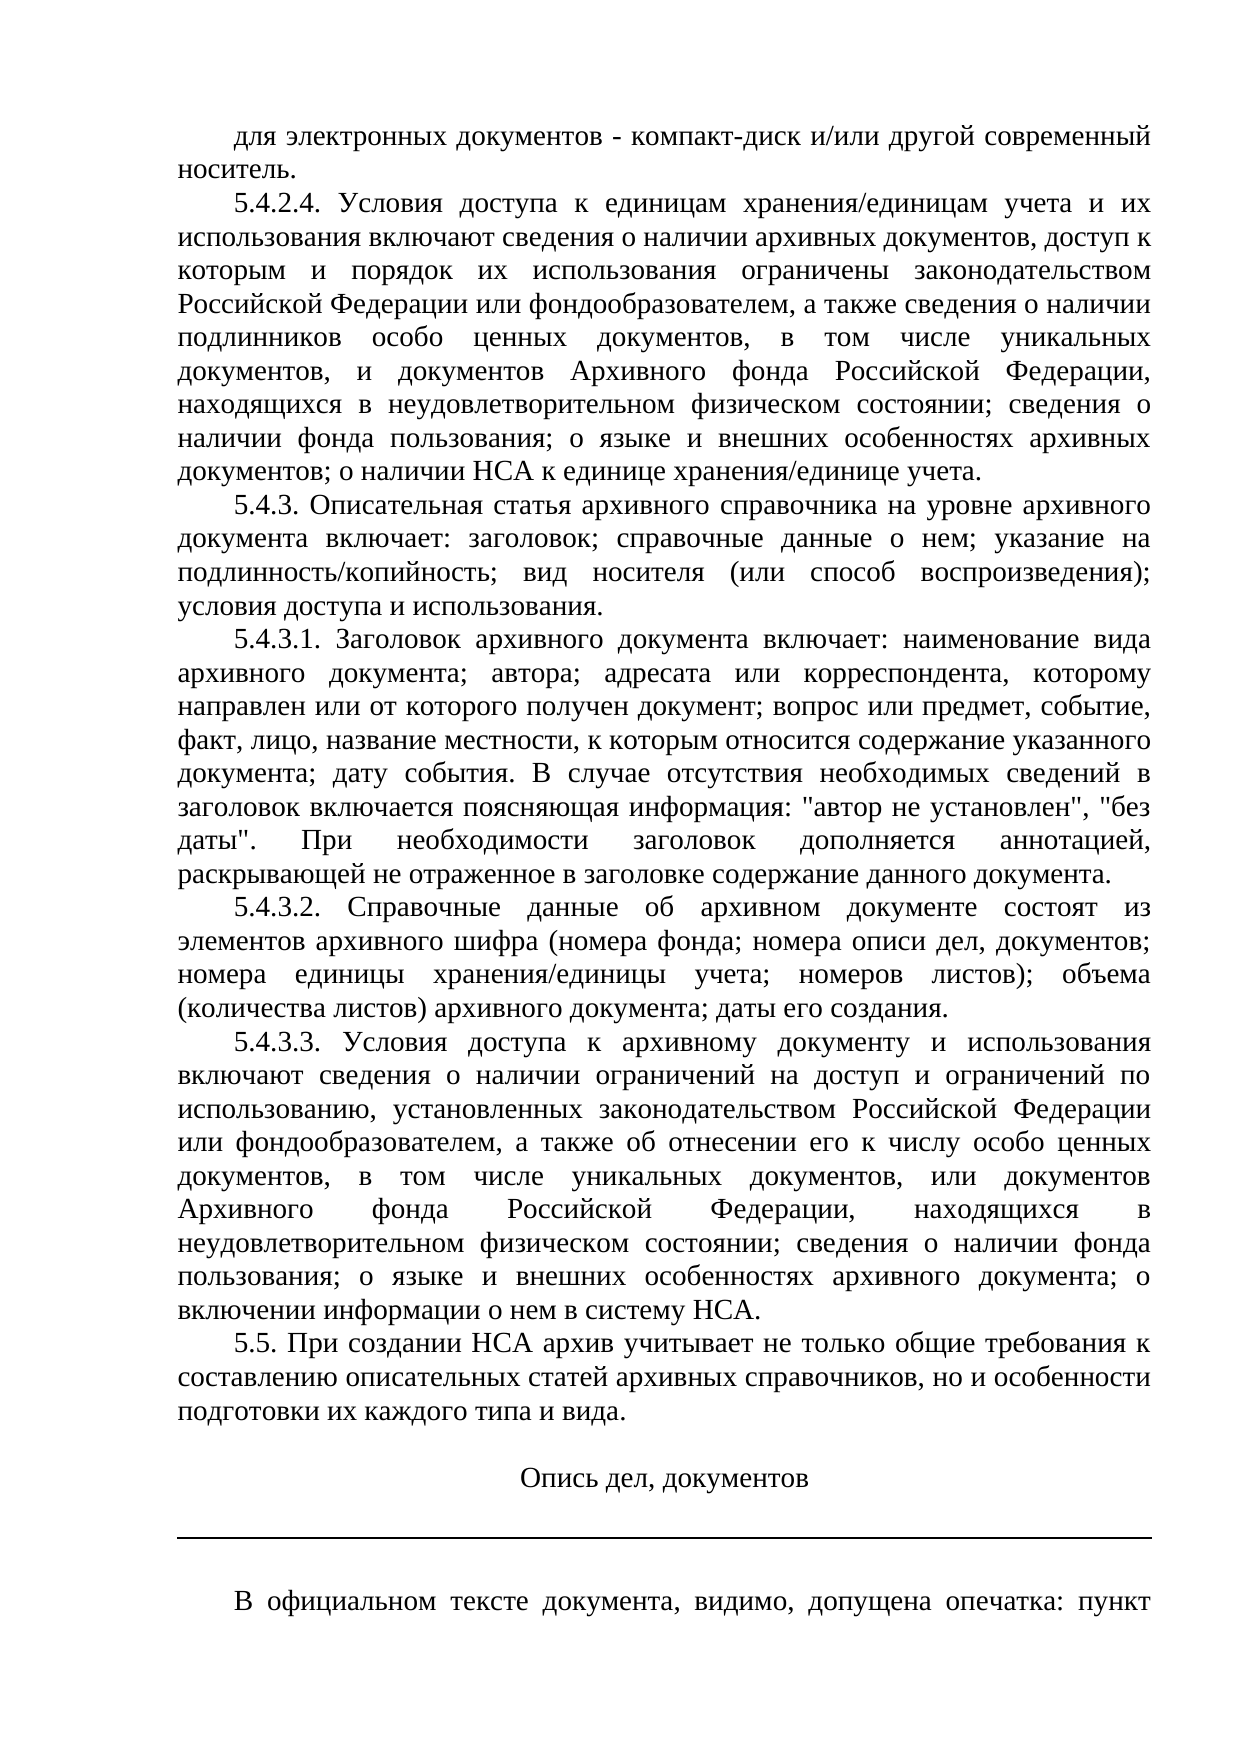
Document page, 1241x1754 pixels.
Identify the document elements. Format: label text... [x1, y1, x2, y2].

text 5.4.3.1. Заголовок архивного документа включает: наименование вида архивного документа; автора; адресата или корреспондента, которому направлен или от которого получен документ; вопрос или предмет, событие, факт, лицо, название местности, к которым относится содержание указанного документа; дату события. В случае отсутствия необходимых сведений в заголовок включается поясняющая информация: "автор не установлен", "без даты". При необходимости заголовок дополняется аннотацией, раскрывающей не отраженное в заголовке содержание данного документа. [177, 621, 1152, 889]
text 5.4.3.2. Справочные данные об архивном документе состоят из элементов архивного шифра (номера фонда; номера описи дел, документов; номера единицы хранения/единицы учета; номеров листов); объема (количества листов) архивного документа; даты его создания. [177, 889, 1152, 1024]
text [177, 1583, 1152, 1616]
text 5.4.3. Описательная статья архивного справочника на уровне архивного документа включает: заголовок; справочные данные о нем; указание на подлинность/копийность; вид носителя (или способ воспроизведения); условия доступа и использования. [177, 487, 1152, 621]
text 5.4.2.4. Условия доступа к единицам хранения/единицам учета и их использования включают сведения о наличии архивных документов, доступ к которым и порядок их использования ограничены законодательством Российской Федерации или фондообразователем, а также сведения о наличии подлинников особо ценных документов, в том числе уникальных документов, и документов Архивного фонда Российской Федерации, находящихся в неудовлетворительном физическом состоянии; сведения о наличии фонда пользования; о языке и внешних особенностях архивных документов; о наличии НСА к единице хранения/единице учета. [177, 185, 1152, 487]
text для электронных документов - компакт-диск и/или другой современный носитель. [177, 118, 1152, 185]
text 5.4.3.3. Условия доступа к архивному документу и использования включают сведения о наличии ограничений на доступ и ограничений по использованию, установленных законодательством Российской Федерации или фондообразователем, а также об отнесении его к числу особо ценных документов, в том числе уникальных документов, или документов Архивного фонда Российской Федерации, находящихся в неудовлетворительном физическом состоянии; сведения о наличии фонда пользования; о языке и внешних особенностях архивного документа; о включении информации о нем в систему НСА. [177, 1024, 1152, 1326]
text Опись дел, документов [177, 1460, 1152, 1493]
text 5.5. При создании НСА архив учитывает не только общие требования к составлению описательных статей архивных справочников, но и особенности подготовки их каждого типа и вида. [177, 1326, 1152, 1426]
